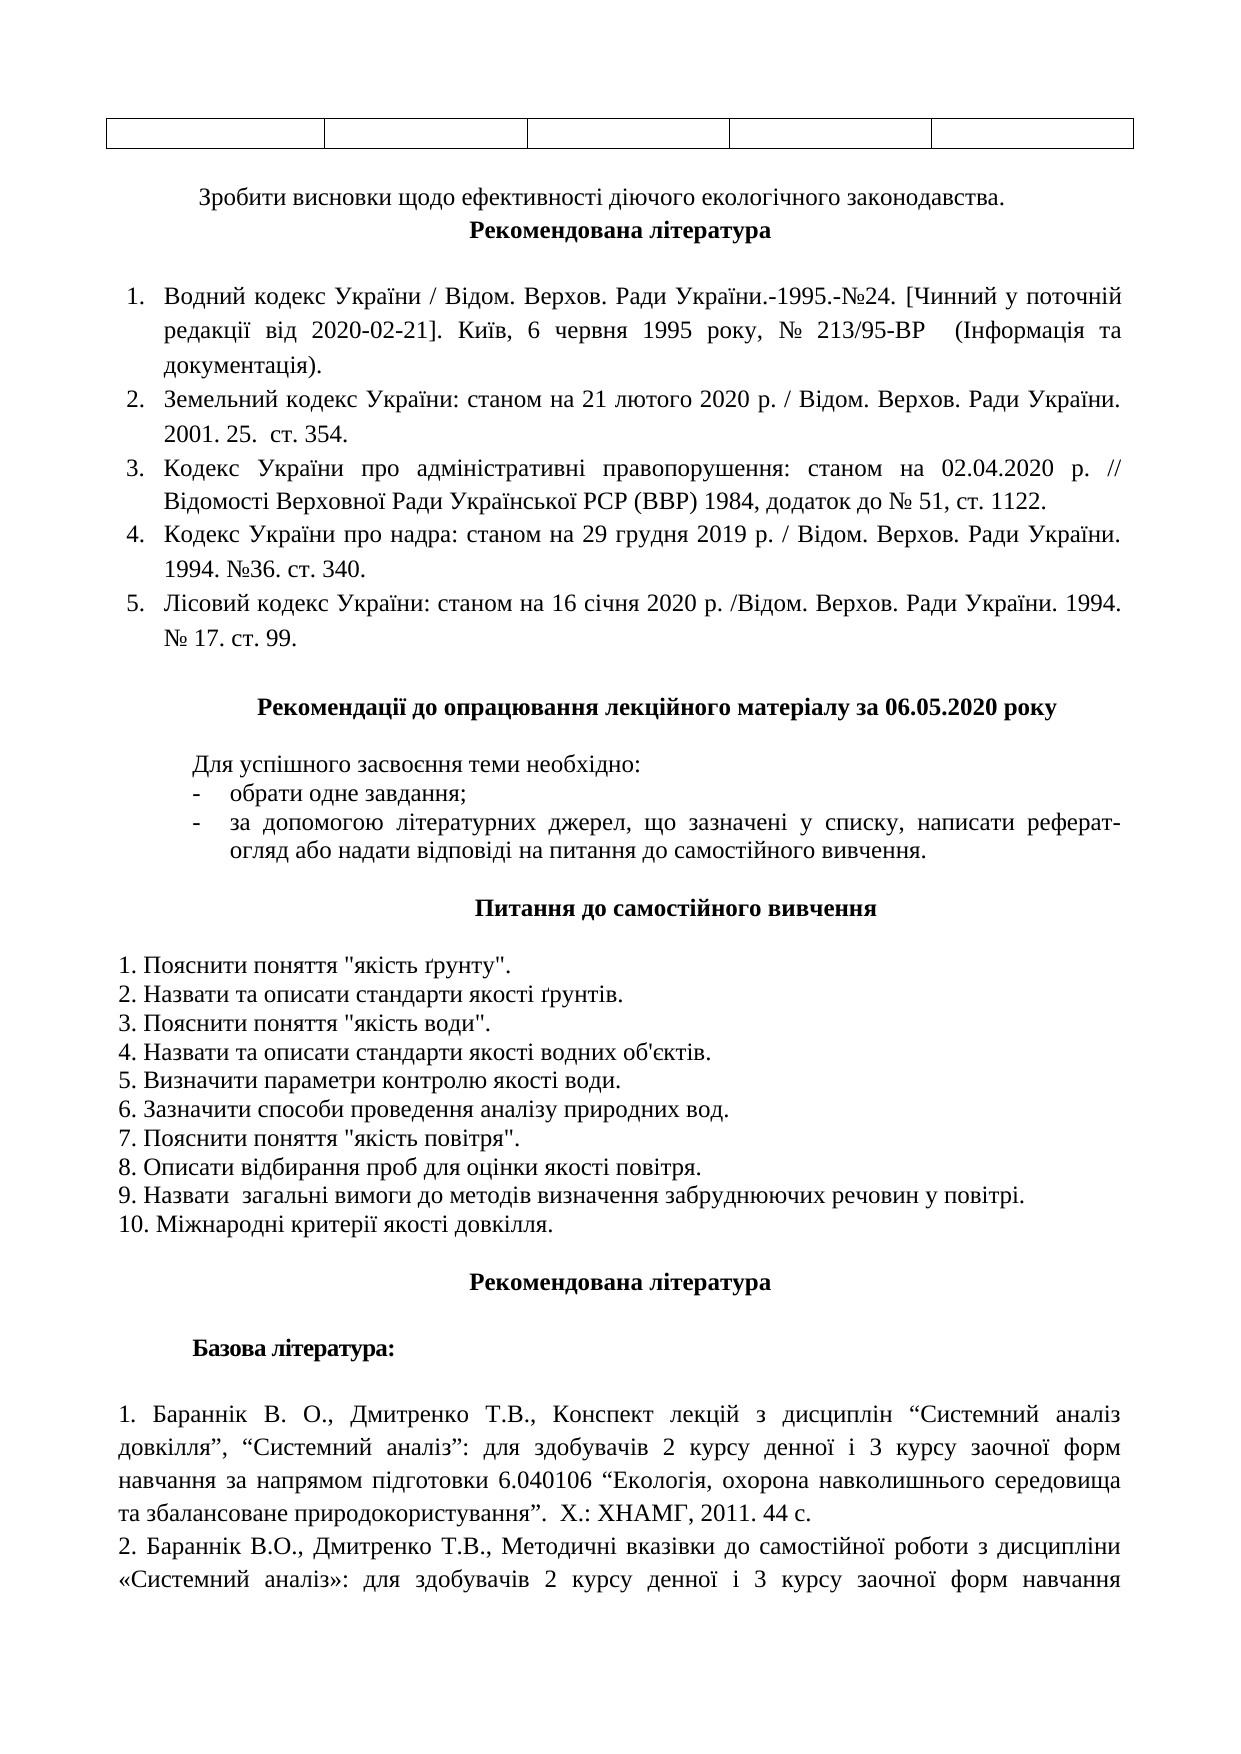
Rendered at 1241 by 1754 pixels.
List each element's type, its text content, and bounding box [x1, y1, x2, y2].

text Зробити висновки щодо ефективності діючого екологічного законодавства. [118, 182, 1122, 211]
list за допомогою літературних джерел, що зазначені у списку, написати реферат-огляд або надати відповіді на питання до самостійного вивчення. [192, 807, 1122, 864]
table_cell [325, 119, 527, 148]
text 9. Назвати загальні вимоги до методів визначення забруднюючих речовин у повітрі. [118, 1181, 1122, 1209]
list Водний кодекс України / Відом. Верхов. Ради України.-1995.-№24. [Чинний у поточній редакції від 2020-02-21]. Київ, 6 червня 1995 року, № 213/95-ВР (Інформація та документація). [126, 281, 1122, 379]
text 4. Назвати та описати стандарти якості водних об'єктів. [118, 1037, 1122, 1066]
list Кодекс України про адміністративні правопорушення: станом на 02.04.2020 р. // Відомості Верховної Ради Української РСР (ВВР) 1984, додаток до № 51, ст. 1122. [126, 453, 1122, 515]
table_cell [528, 119, 729, 148]
text 2. Назвати та описати стандарти якості ґрунтів. [118, 979, 1122, 1008]
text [118, 1531, 1122, 1593]
text 5. Визначити параметри контролю якості води. [118, 1066, 1122, 1094]
text Рекомендована література [118, 215, 1122, 244]
list Кодекс України про надра: станом на 29 грудня 2019 р. / Відом. Верхов. Ради України. 1994. №36. ст. 340. [126, 519, 1122, 583]
text 6. Зазначити способи проведення аналізу природних вод. [118, 1094, 1122, 1123]
text 1. Пояснити поняття "якість ґрунту". [118, 951, 1122, 979]
text Рекомендована література [118, 1267, 1122, 1296]
text Базова література: [118, 1333, 1122, 1362]
list обрати одне завдання; [192, 778, 1122, 807]
text Для успішного засвоєння теми необхідно: [192, 749, 1122, 778]
text 8. Описати відбирання проб для оцінки якості повітря. [118, 1152, 1122, 1181]
list Лісовий кодекс України: станом на 16 січня 2020 р. /Відом. Верхов. Ради України. 1994. № 17. ст. 99. [126, 588, 1122, 652]
text Рекомендації до опрацювання лекційного матеріалу за 06.05.2020 року [118, 692, 1122, 721]
text 3. Пояснити поняття "якість води". [118, 1008, 1122, 1037]
table_cell [932, 119, 1133, 148]
text 10. Міжнародні критерії якості довкілля. [118, 1209, 1122, 1238]
text 1. Бараннік В. О., Дмитренко Т.В., Конспект лекцій з дисциплін “Системний аналіз довкілля”, “Системний аналіз”: для здобувачів 2 курсу денної і 3 курсу заочної форм навчання за напрямом підготовки 6.040106 “Екологія, охорона навколишнього середовища та збалансоване природокористування”. Х.: ХНАМГ, 2011. 44 с. [118, 1399, 1122, 1527]
table_cell [107, 119, 324, 148]
list Питання до самостійного вивчення [229, 893, 1122, 922]
text 7. Пояснити поняття "якість повітря". [118, 1123, 1122, 1152]
list Земельний кодекс України: станом на 21 лютого 2020 р. / Відом. Верхов. Ради України. 2001. 25. ст. 354. [126, 384, 1122, 448]
table_cell [730, 119, 931, 148]
